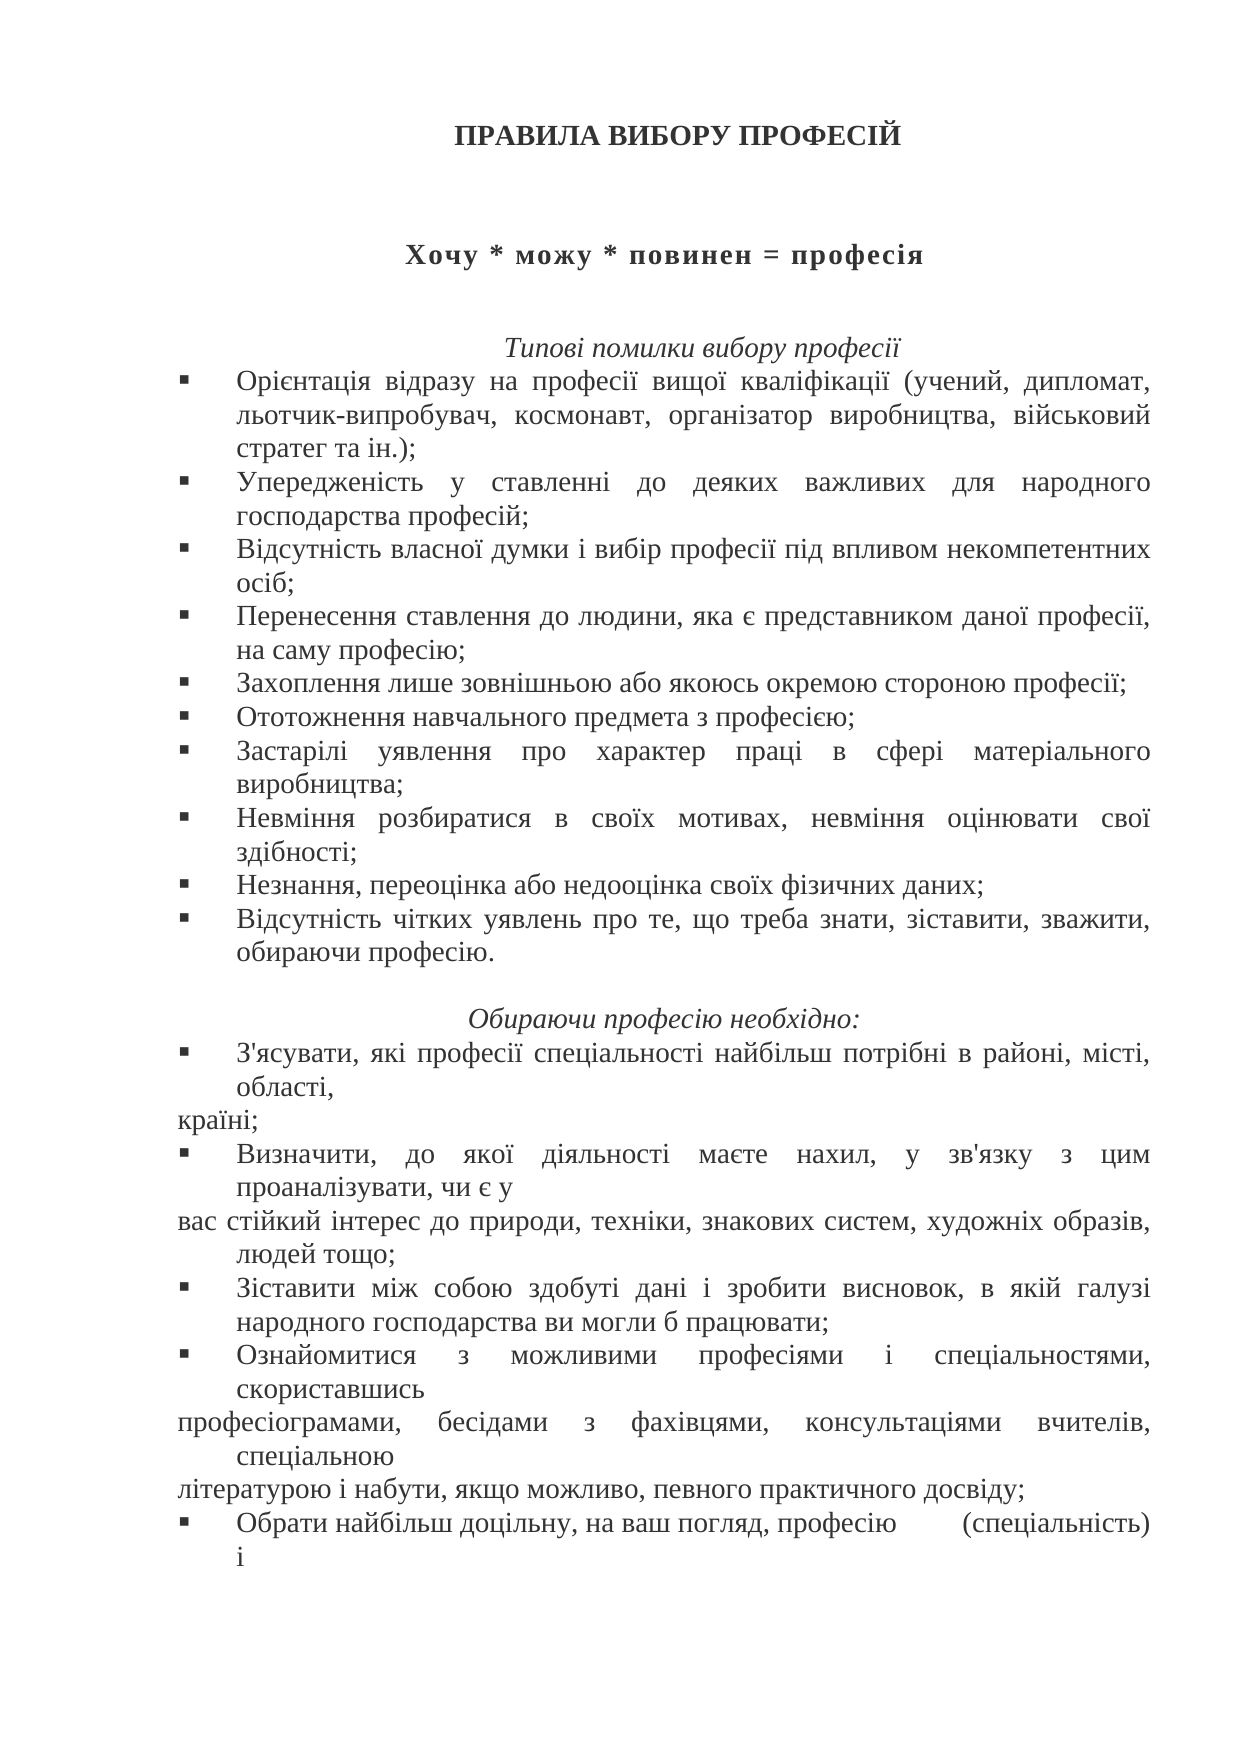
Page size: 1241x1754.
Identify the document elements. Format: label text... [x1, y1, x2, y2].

list З'ясувати, які професії спеціальності найбільш потрібні в районі, місті, області, [177, 1035, 1152, 1102]
text країні; [177, 1102, 1152, 1136]
list Визначити, до якої діяльності маєте нахил, у зв'язку з цим проаналізувати, чи є у [177, 1136, 1152, 1203]
list Ототожнення навчального предмета з професією; [177, 699, 1152, 733]
subtitle Хочу * можу * повинен = професія [177, 237, 1152, 270]
list Зіставити між собою здобуті дані і зробити висновок, в якій галузі народного господарства ви могли б працювати; [177, 1270, 1152, 1337]
list Захоплення лише зовнішньою або якоюсь окремою стороною професії; [177, 666, 1152, 699]
list Незнання, переоцінка або недооцінка своїх фізичних даних; [177, 867, 1152, 901]
text літературою і набути, якщо можливо, певного практичного досвіду; [177, 1472, 1152, 1505]
list Відсутність чітких уявлень про те, що треба знати, зіставити, зважити, обираючи професію. [177, 901, 1152, 968]
list Ознайомитися з можливими професіями і спеціальностями, скориставшись [177, 1337, 1152, 1404]
list Невміння розбиратися в своїх мотивах, невміння оцінювати свої здібності; [177, 800, 1152, 867]
subtitle Типові помилки вибору професії [177, 330, 1152, 363]
list Перенесення ставлення до людини, яка є представником даної професії, на саму професію; [177, 598, 1152, 666]
text вас стійкий інтерес до природи, техніки, знакових систем, художніх образів, людей тощо; [177, 1203, 1152, 1270]
list Обрати найбільш доцільну, на ваш погляд, професію (спеціальність) і [177, 1505, 1152, 1572]
list Відсутність власної думки і вибір професії під впливом некомпетентних осіб; [177, 531, 1152, 598]
list Застарілі уявлення про характер праці в сфері матеріального виробництва; [177, 733, 1152, 800]
text Обираючи професію необхідно: [177, 1002, 1152, 1035]
list Упередженість у ставленні до деяких важливих для народного господарства професій; [177, 464, 1152, 531]
text ПРАВИЛА ВИБОРУ ПРОФЕСІЙ [177, 118, 1152, 152]
list Орієнтація відразу на професії вищої кваліфікації (учений, дипломат, льотчик-випробувач, космонавт, організатор виробництва, військовий стратег та ін.); [177, 363, 1152, 464]
text професіограмами, бесідами з фахівцями, консультаціями вчителів, спеціальною [177, 1404, 1152, 1472]
